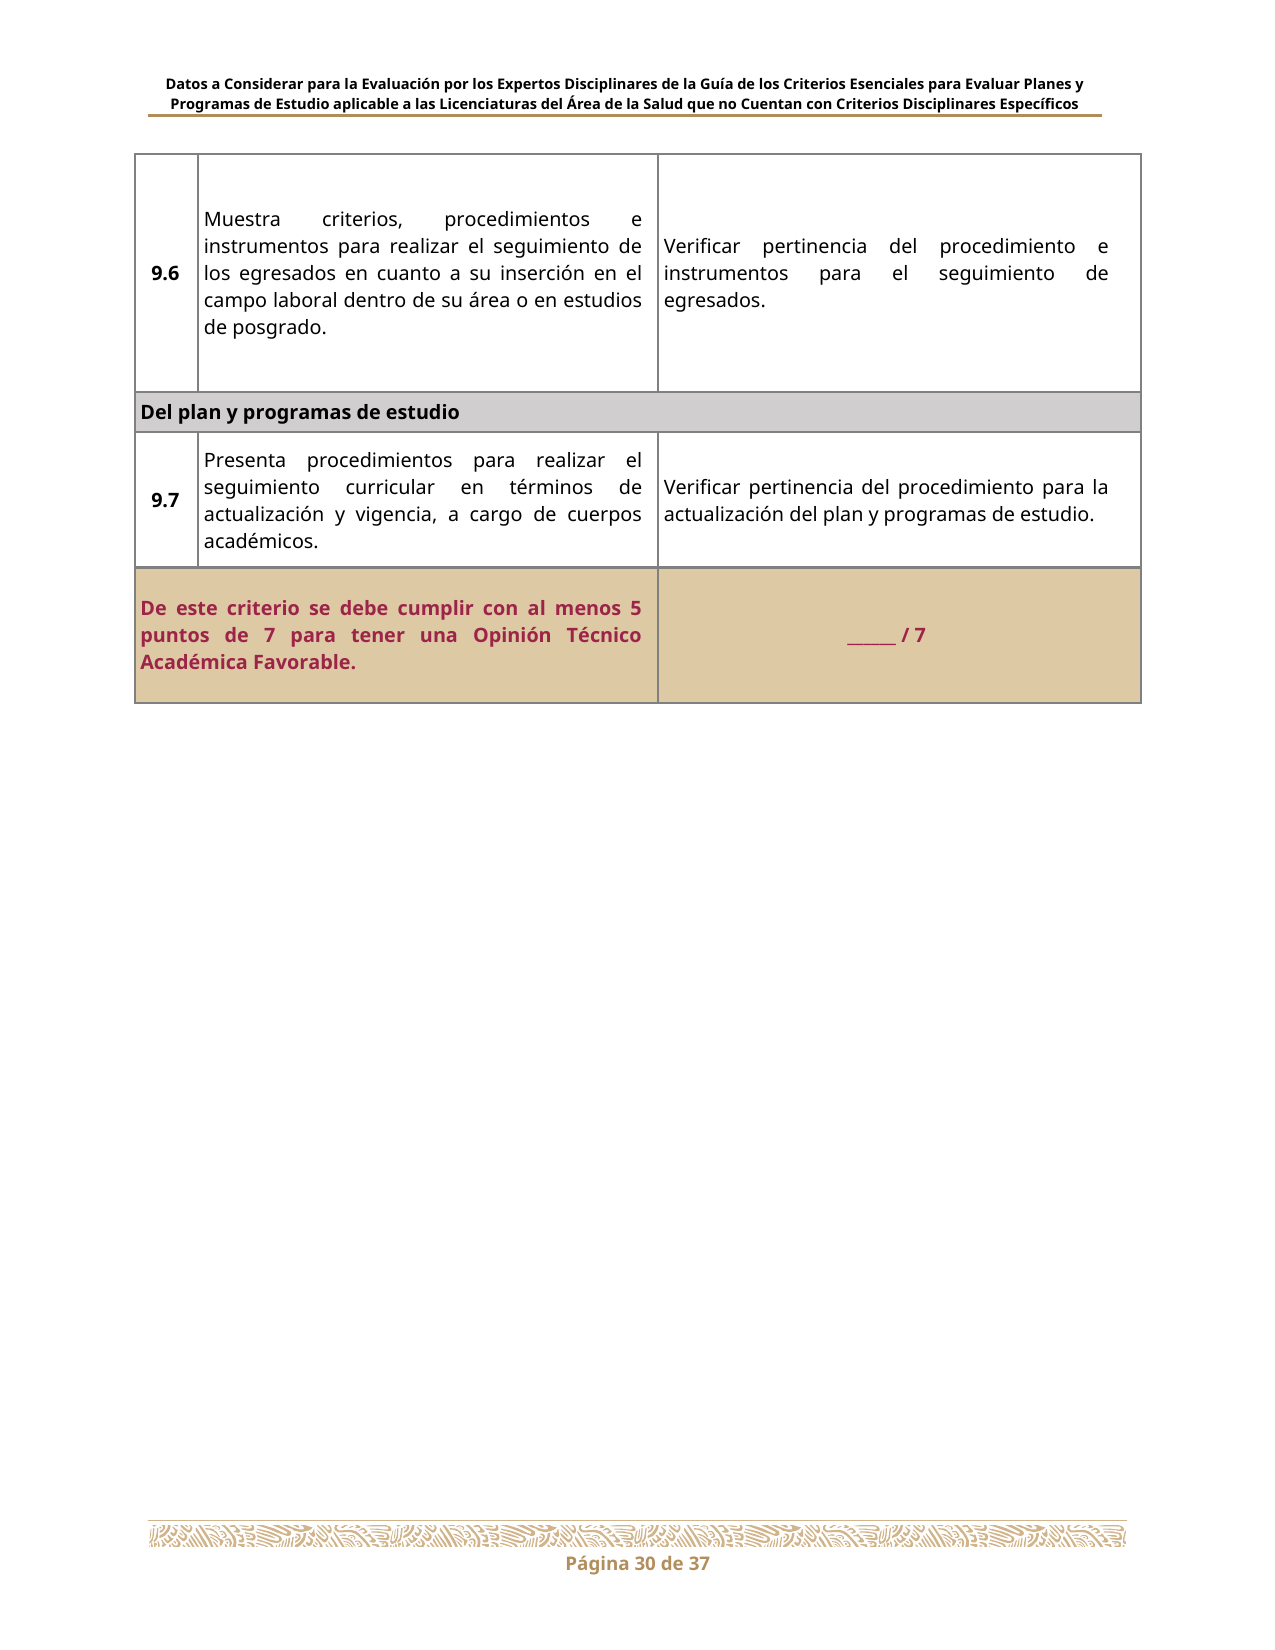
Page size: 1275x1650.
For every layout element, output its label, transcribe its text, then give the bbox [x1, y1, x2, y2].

table_cell De este criterio se debe cumplir con al menos 5 puntos de 7 para tener una Opinión Técnico Académica Favorable. [136, 569, 657, 702]
table_cell Del plan y programas de estudio [136, 393, 1140, 431]
table_cell Verificar pertinencia del procedimiento para la actualización del plan y programas de estudio. [659, 433, 1140, 566]
table_cell 9.6 [136, 155, 197, 391]
table_cell ______ / 7 [659, 569, 1140, 702]
table_cell 9.7 [136, 433, 197, 566]
table_cell Presenta procedimientos para realizar el seguimiento curricular en términos de actualización y vigencia, a cargo de cuerpos académicos. [199, 433, 657, 566]
table_cell Muestra criterios, procedimientos e instrumentos para realizar el seguimiento de los egresados en cuanto a su inserción en el campo laboral dentro de su área o en estudios de posgrado. [199, 155, 657, 391]
table_cell Verificar pertinencia del procedimiento e instrumentos para el seguimiento de egresados. [659, 155, 1140, 391]
